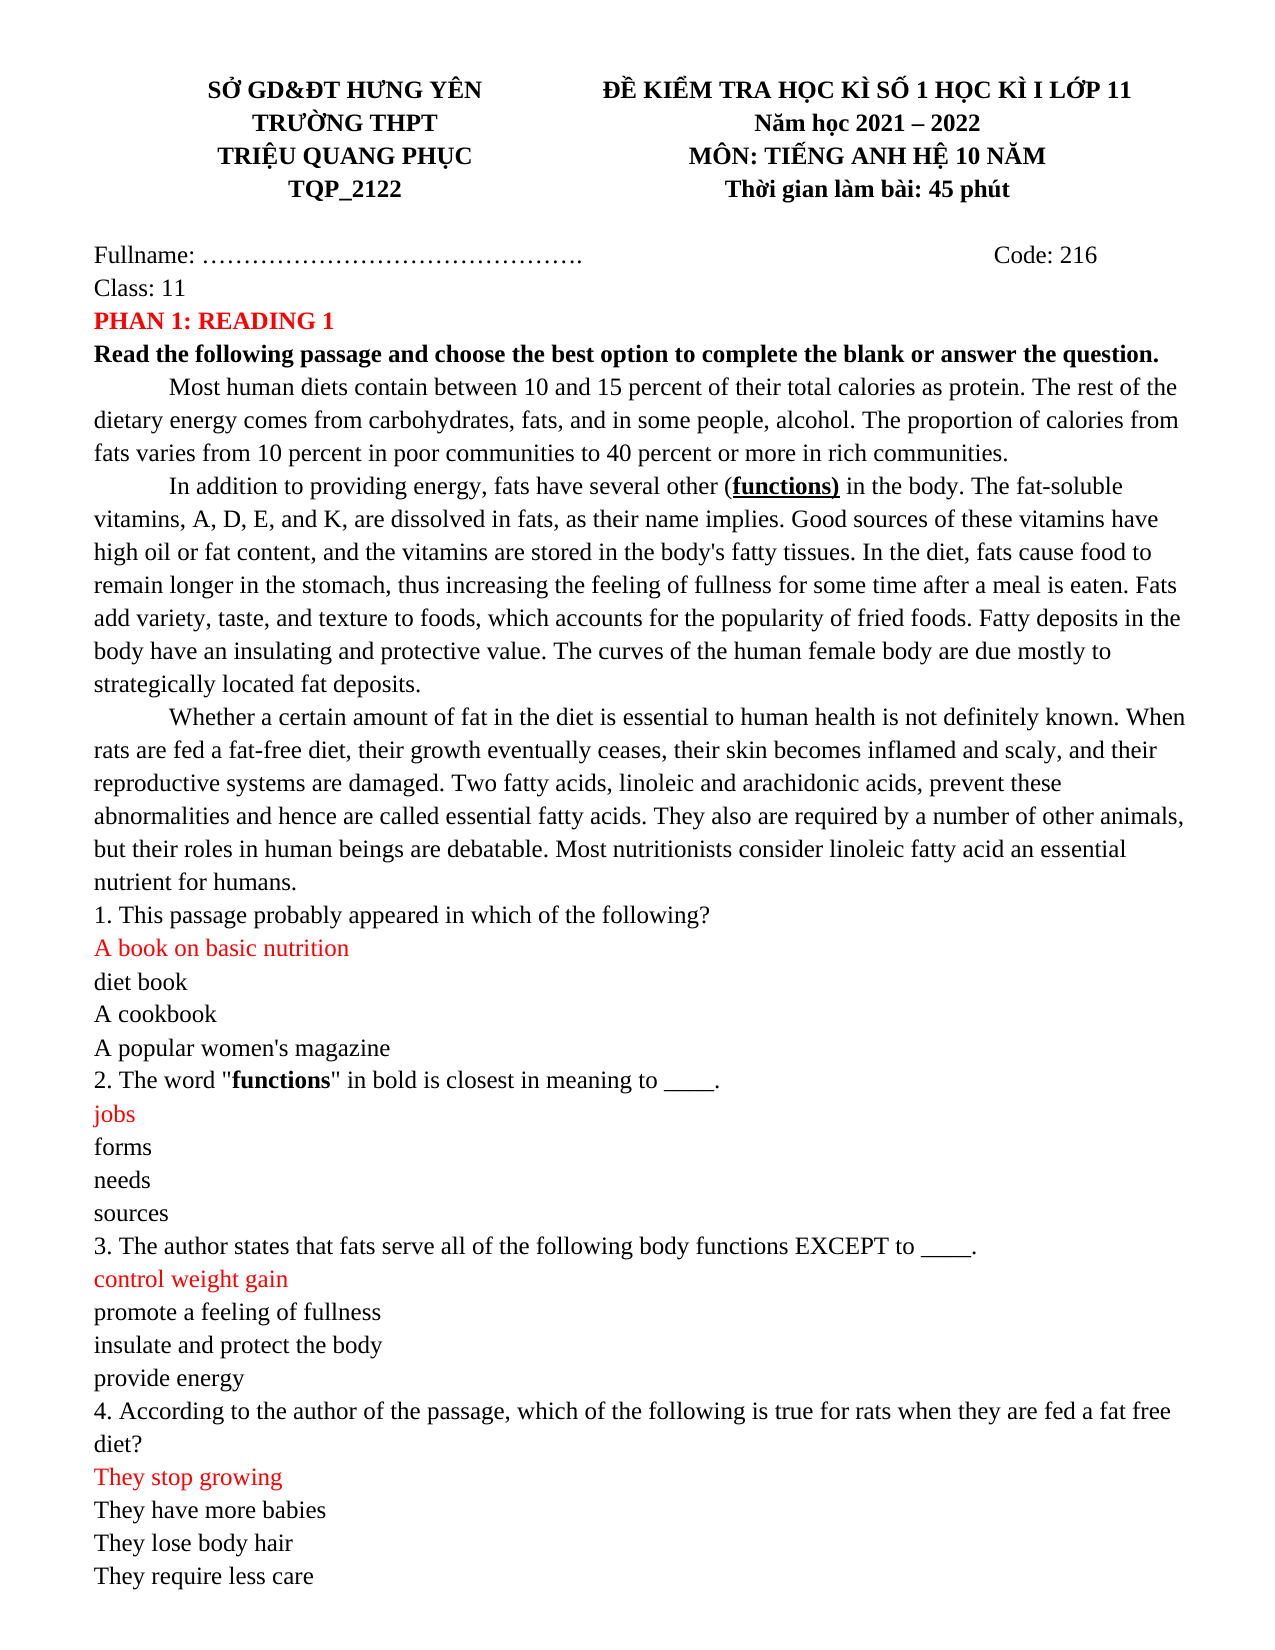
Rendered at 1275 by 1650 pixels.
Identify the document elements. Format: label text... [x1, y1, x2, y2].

table_header ĐỀ KIỂM TRA HỌC KÌ SỐ 1 HỌC KÌ I LỚP 11 Năm học 2021 – 2022 MÔN: TIẾNG ANH HỆ 10 NĂM Thời gian làm bài: 45 phút [550, 75, 1185, 240]
table_header SỞ GD&ĐT HƯNG YÊN TRƯỜNG THPT TRIỆU QUANG PHỤC TQP_2122 [140, 75, 550, 240]
text control weight gain [94, 1264, 1191, 1292]
text 2. The word "functions" in bold is closest in meaning to ____. [94, 1066, 1191, 1094]
text diet book [94, 967, 1191, 995]
text insulate and protect the body [94, 1330, 1191, 1358]
text Most human diets contain between 10 and 15 percent of their total calories as protein. The rest of the dietary energy comes from carbohydrates, fats, and in some people, alcohol. The proportion of calories from fats varies from 10 percent in poor communities to 40 percent or more in rich communities. [94, 372, 1191, 467]
text A book on basic nutrition [94, 933, 1191, 962]
text Fullname: ………………………………………. Code: 216 [94, 240, 1191, 269]
text They stop growing [94, 1462, 1191, 1491]
text Whether a certain amount of fat in the diet is essential to human health is not definitely known. When rats are fed a fat-free diet, their growth eventually ceases, their skin becomes inflamed and scaly, and their reproductive systems are damaged. Two fatty acids, linoleic and arachidonic acids, prevent these abnormalities and hence are called essential fatty acids. They also are required by a number of other animals, but their roles in human beings are debatable. Most nutritionists consider linoleic fatty acid an essential nutrient for humans. [94, 702, 1191, 896]
text jobs [94, 1099, 1191, 1127]
text provide energy [94, 1363, 1191, 1392]
text 3. The author states that fats serve all of the following body functions EXCEPT to ____. [94, 1231, 1191, 1259]
text They lose body hair [94, 1528, 1191, 1557]
text needs [94, 1165, 1191, 1193]
text promote a feeling of fullness [94, 1297, 1191, 1326]
text Read the following passage and choose the best option to complete the blank or answer the question. [94, 339, 1191, 368]
text 4. According to the author of the passage, which of the following is true for rats when they are fed a fat free diet? [94, 1396, 1191, 1458]
text A cookbook [94, 999, 1191, 1028]
text 1. This passage probably appeared in which of the following? [94, 901, 1191, 929]
text A popular women's magazine [94, 1033, 1191, 1061]
text PHAN 1: READING 1 [94, 306, 1191, 335]
text They have more babies [94, 1495, 1191, 1524]
text Class: 11 [94, 273, 1191, 302]
text sources [94, 1198, 1191, 1226]
text They require less care [94, 1561, 1191, 1590]
text forms [94, 1132, 1191, 1160]
text In addition to providing energy, fats have several other (functions) in the body. The fat-soluble vitamins, A, D, E, and K, are dissolved in fats, as their name implies. Good sources of these vitamins have high oil or fat content, and the vitamins are stored in the body's fatty tissues. In the diet, fats cause food to remain longer in the stomach, thus increasing the feeling of fullness for some time after a meal is eaten. Fats add variety, taste, and texture to foods, which accounts for the popularity of fried foods. Fatty deposits in the body have an insulating and protective value. The curves of the human female body are due mostly to strategically located fat deposits. [94, 471, 1191, 698]
